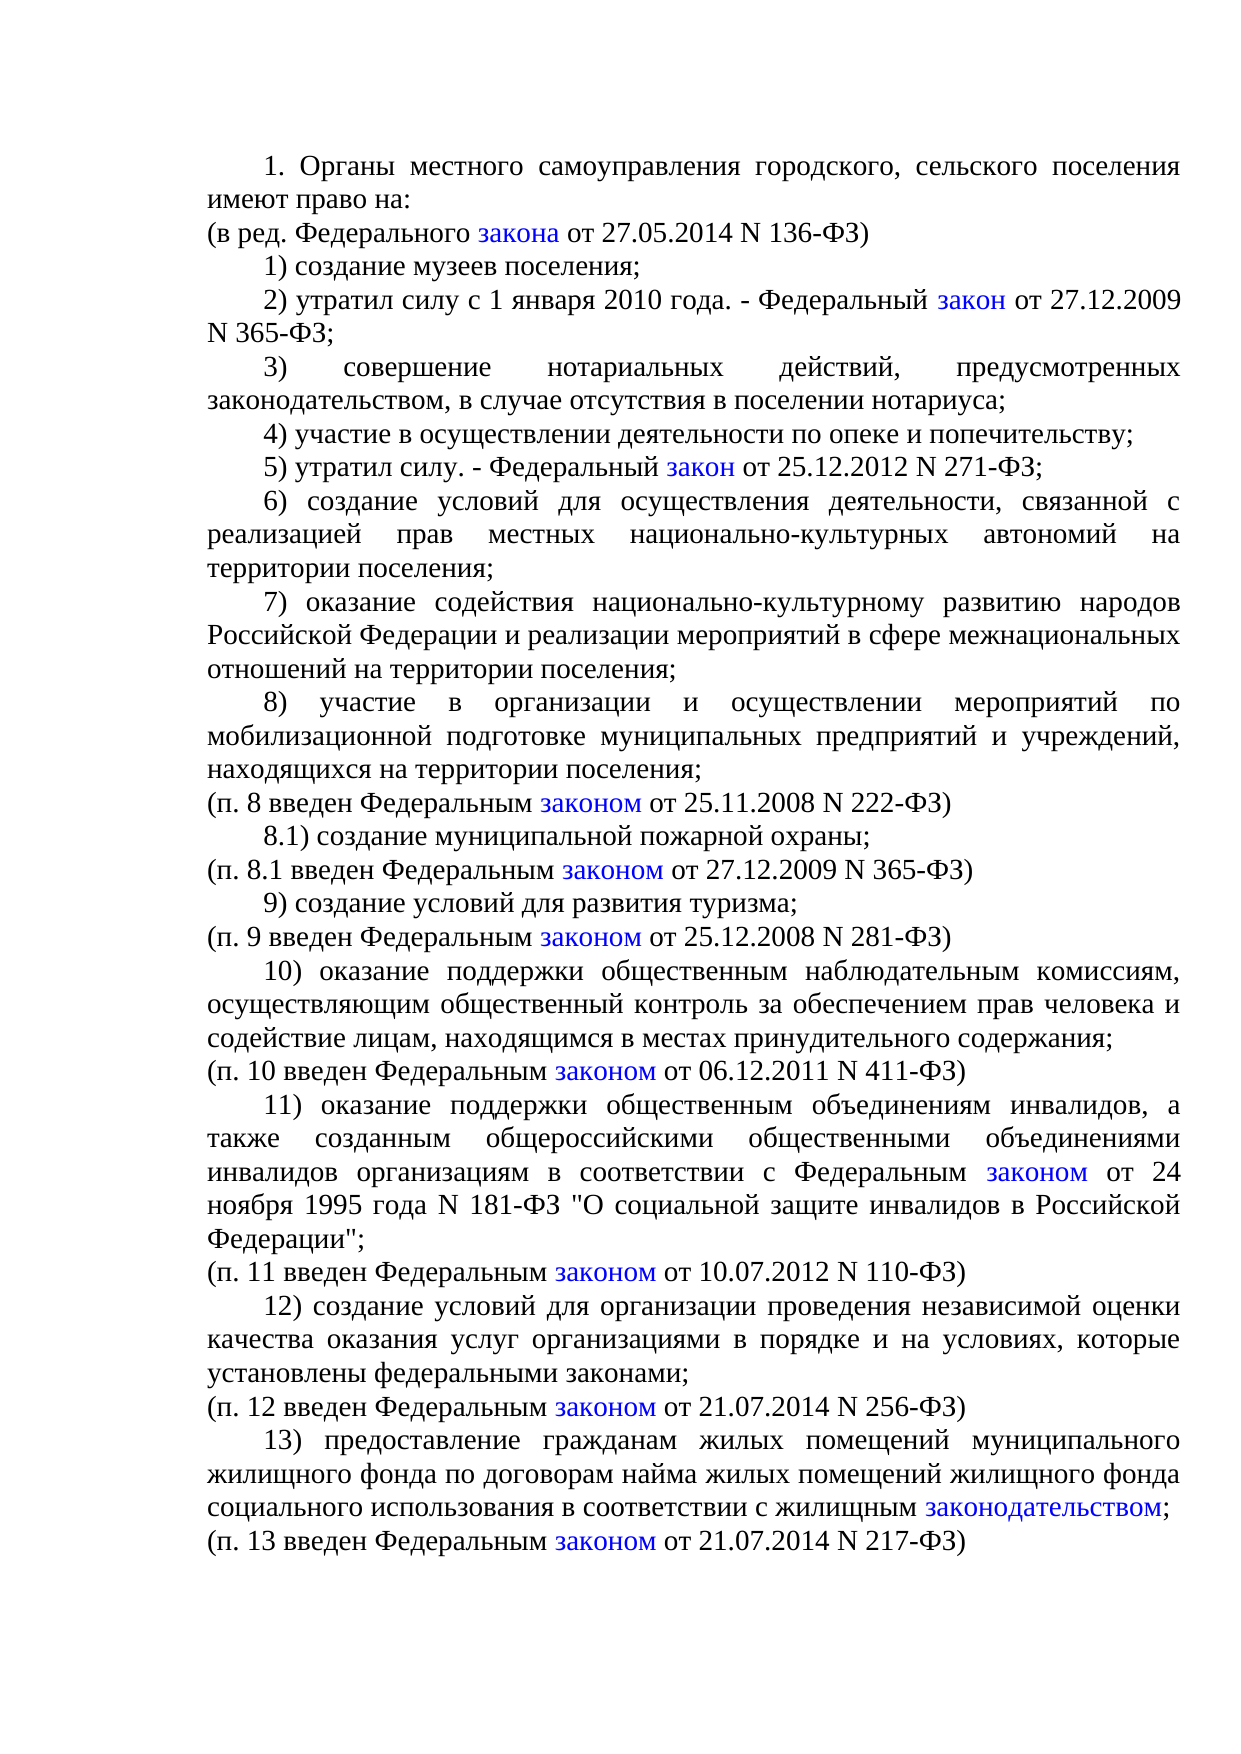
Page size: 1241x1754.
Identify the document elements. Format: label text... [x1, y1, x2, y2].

text 13) предоставление гражданам жилых помещений муниципального жилищного фонда по договорам найма жилых помещений жилищного фонда социального использования в соответствии с жилищным законодательством; [207, 1422, 1181, 1523]
text 11) оказание поддержки общественным объединениям инвалидов, а также созданным общероссийскими общественными объединениями инвалидов организациям в соответствии с Федеральным законом от 24 ноября 1995 года N 181-ФЗ "О социальной защите инвалидов в Российской Федерации"; [207, 1087, 1181, 1254]
text 9) создание условий для развития туризма; [207, 886, 1181, 919]
text 1. Органы местного самоуправления городского, сельского поселения имеют право на: [207, 148, 1181, 215]
text 5) утратил силу. - Федеральный закон от 25.12.2012 N 271-ФЗ; [207, 449, 1181, 483]
text (п. 13 введен Федеральным законом от 21.07.2014 N 217-ФЗ) [207, 1523, 1181, 1556]
text (п. 9 введен Федеральным законом от 25.12.2008 N 281-ФЗ) [207, 919, 1181, 953]
text 12) создание условий для организации проведения независимой оценки качества оказания услуг организациями в порядке и на условиях, которые установлены федеральными законами; [207, 1288, 1181, 1389]
text 4) участие в осуществлении деятельности по опеке и попечительству; [207, 416, 1181, 449]
text 10) оказание поддержки общественным наблюдательным комиссиям, осуществляющим общественный контроль за обеспечением прав человека и содействие лицам, находящимся в местах принудительного содержания; [207, 953, 1181, 1053]
text 8.1) создание муниципальной пожарной охраны; [207, 818, 1181, 852]
text (п. 12 введен Федеральным законом от 21.07.2014 N 256-ФЗ) [207, 1389, 1181, 1422]
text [207, 215, 1181, 248]
text (п. 11 введен Федеральным законом от 10.07.2012 N 110-ФЗ) [207, 1254, 1181, 1288]
text 1) создание музеев поселения; [207, 248, 1181, 282]
text (п. 8 введен Федеральным законом от 25.11.2008 N 222-ФЗ) [207, 785, 1181, 818]
text 2) утратил силу с 1 января 2010 года. - Федеральный закон от 27.12.2009 N 365-ФЗ; [207, 282, 1181, 349]
text 3) совершение нотариальных действий, предусмотренных законодательством, в случае отсутствия в поселении нотариуса; [207, 349, 1181, 416]
text 8) участие в организации и осуществлении мероприятий по мобилизационной подготовке муниципальных предприятий и учреждений, находящихся на территории поселения; [207, 684, 1181, 785]
text 7) оказание содействия национально-культурному развитию народов Российской Федерации и реализации мероприятий в сфере межнациональных отношений на территории поселения; [207, 584, 1181, 684]
text 6) создание условий для осуществления деятельности, связанной с реализацией прав местных национально-культурных автономий на территории поселения; [207, 483, 1181, 584]
text (п. 8.1 введен Федеральным законом от 27.12.2009 N 365-ФЗ) [207, 852, 1181, 886]
text (п. 10 введен Федеральным законом от 06.12.2011 N 411-ФЗ) [207, 1053, 1181, 1087]
